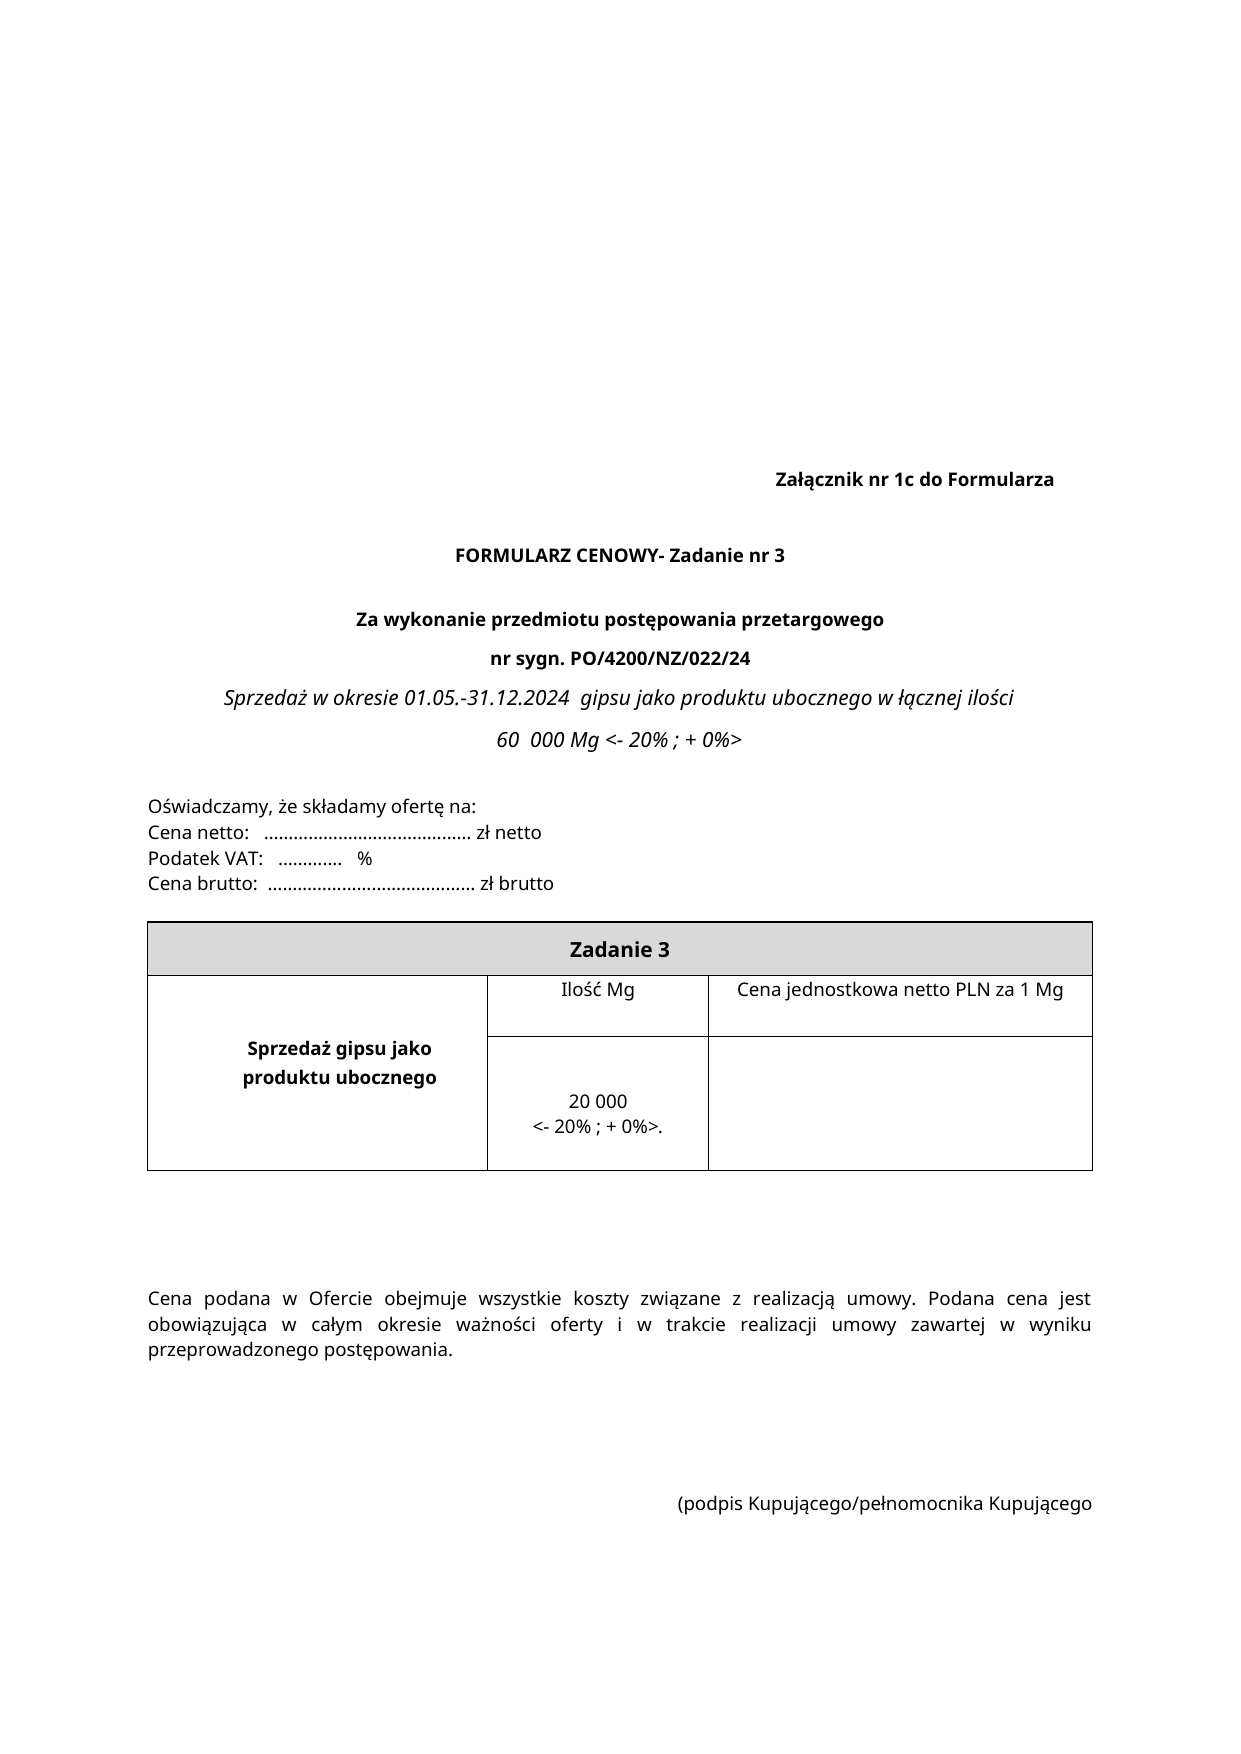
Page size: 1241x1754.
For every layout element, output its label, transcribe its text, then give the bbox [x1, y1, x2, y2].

text FORMULARZ CENOWY- Zadanie nr 3 [148, 543, 1093, 568]
table_header Zadanie 3 [148, 923, 1092, 975]
text Cena podana w Ofercie obejmuje wszystkie koszty związane z realizacją umowy. Podana cena jest obowiązująca w całym okresie ważności oferty i w trakcie realizacji umowy zawartej w wyniku przeprowadzonego postępowania. [148, 1286, 1093, 1362]
table_cell 20 000 <- 20% ; + 0%>. [488, 1037, 708, 1170]
table_cell Sprzedaż gipsu jako produktu ubocznego [148, 976, 487, 1170]
table_cell Ilość Mg [488, 976, 708, 1036]
text Cena netto: …………………………………… zł netto [148, 819, 1093, 845]
text Oświadczamy, że składamy ofertę na: [148, 794, 1093, 819]
text Za wykonanie przedmiotu postępowania przetargowego [148, 607, 1093, 632]
text Cena brutto: …………………………………… zł brutto [148, 870, 1093, 896]
table_cell Cena jednostkowa netto PLN za 1 Mg [709, 976, 1092, 1036]
text nr sygn. PO/4200/NZ/022/24 [721, 645, 1093, 670]
text Sprzedaż w okresie 01.05.-31.12.2024 gipsu jako produktu ubocznego w łącznej ilości 60 000 Mg <- 20% ; + 0%> [148, 683, 1093, 754]
text Załącznik nr 1c do Formularza [664, 466, 1093, 492]
text Podatek VAT: …………. % [148, 845, 1093, 870]
table_cell [709, 1037, 1092, 1170]
text nr sygn. PO/4200/NZ/022/24 [148, 645, 681, 670]
text (podpis Kupującego/pełnomocnika Kupującego [148, 1490, 1093, 1515]
